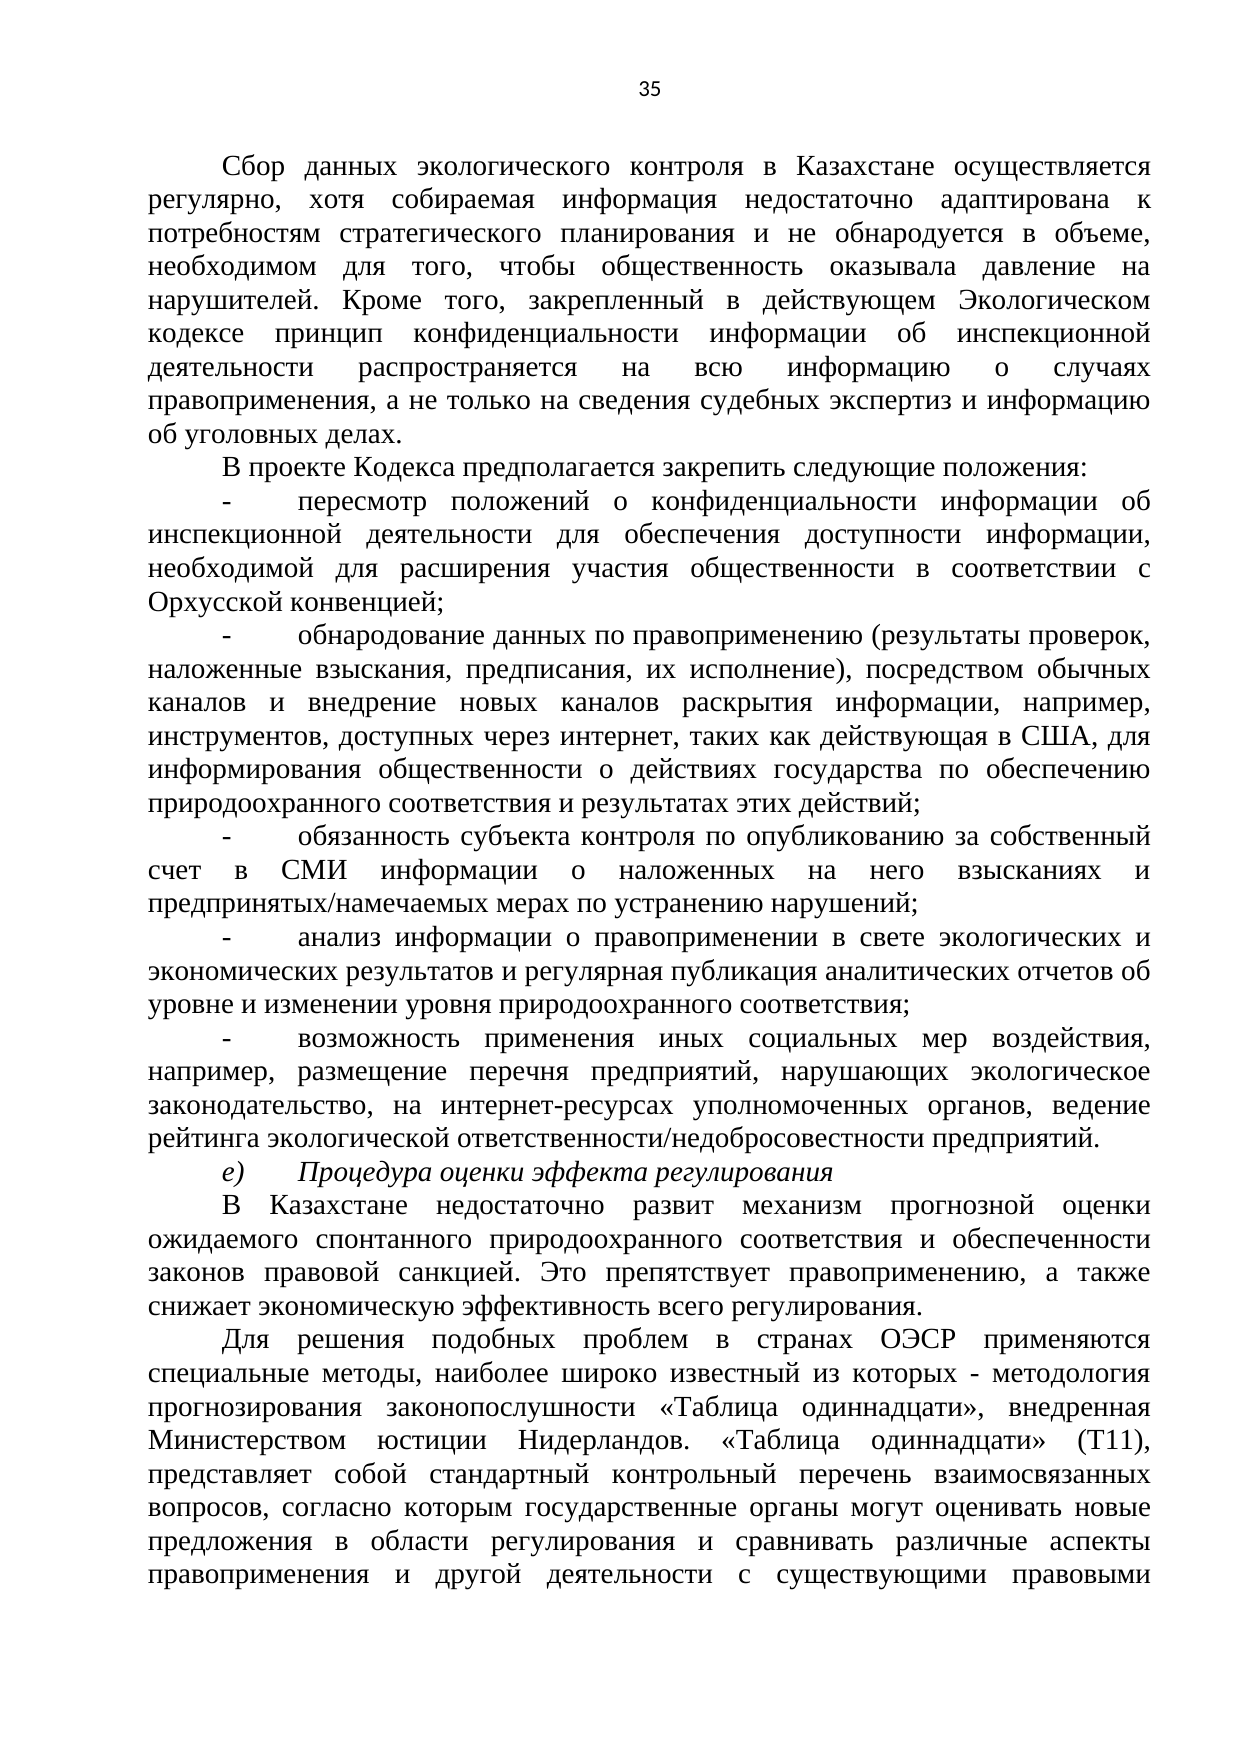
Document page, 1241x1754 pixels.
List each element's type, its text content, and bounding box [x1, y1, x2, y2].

text Сбор данных экологического контроля в Казахстане осуществляется регулярно, хотя собираемая информация недостаточно адаптирована к потребностям стратегического планирования и не обнародуется в объеме, необходимом для того, чтобы общественность оказывала давление на нарушителей. Кроме того, закрепленный в действующем Экологическом кодексе принцип конфиденциальности информации об инспекционной деятельности распространяется на всю информацию о случаях правоприменения, а не только на сведения судебных экспертиз и информацию об уголовных делах. [148, 148, 1152, 449]
list обнародование данных по правоприменению (результаты проверок, наложенные взыскания, предписания, их исполнение), посредством обычных каналов и внедрение новых каналов раскрытия информации, например, инструментов, доступных через интернет, таких как действующая в США, для информирования общественности о действиях государства по обеспечению природоохранного соответствия и результатах этих действий; [148, 617, 1152, 818]
text В Казахстане недостаточно развит механизм прогнозной оценки ожидаемого спонтанного природоохранного соответствия и обеспеченности законов правовой санкцией. Это препятствует правоприменению, а также снижает экономическую эффективность всего регулирования. [148, 1187, 1152, 1322]
text В проекте Кодекса предполагается закрепить следующие положения: [148, 449, 1152, 483]
list анализ информации о правоприменении в свете экологических и экономических результатов и регулярная публикация аналитических отчетов об уровне и изменении уровня природоохранного соответствия; [148, 919, 1152, 1020]
list пересмотр положений о конфиденциальности информации об инспекционной деятельности для обеспечения доступности информации, необходимой для расширения участия общественности в соответствии с Орхусской конвенцией; [148, 483, 1152, 617]
subtitle Процедура оценки эффекта регулирования [222, 1154, 1152, 1187]
list возможность применения иных социальных мер воздействия, например, размещение перечня предприятий, нарушающих экологическое законодательство, на интернет-ресурсах уполномоченных органов, ведение рейтинга экологической ответственности/недобросовестности предприятий. [148, 1020, 1152, 1154]
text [148, 1322, 1152, 1590]
list обязанность субъекта контроля по опубликованию за собственный счет в СМИ информации о наложенных на него взысканиях и предпринятых/намечаемых мерах по устранению нарушений; [148, 818, 1152, 919]
